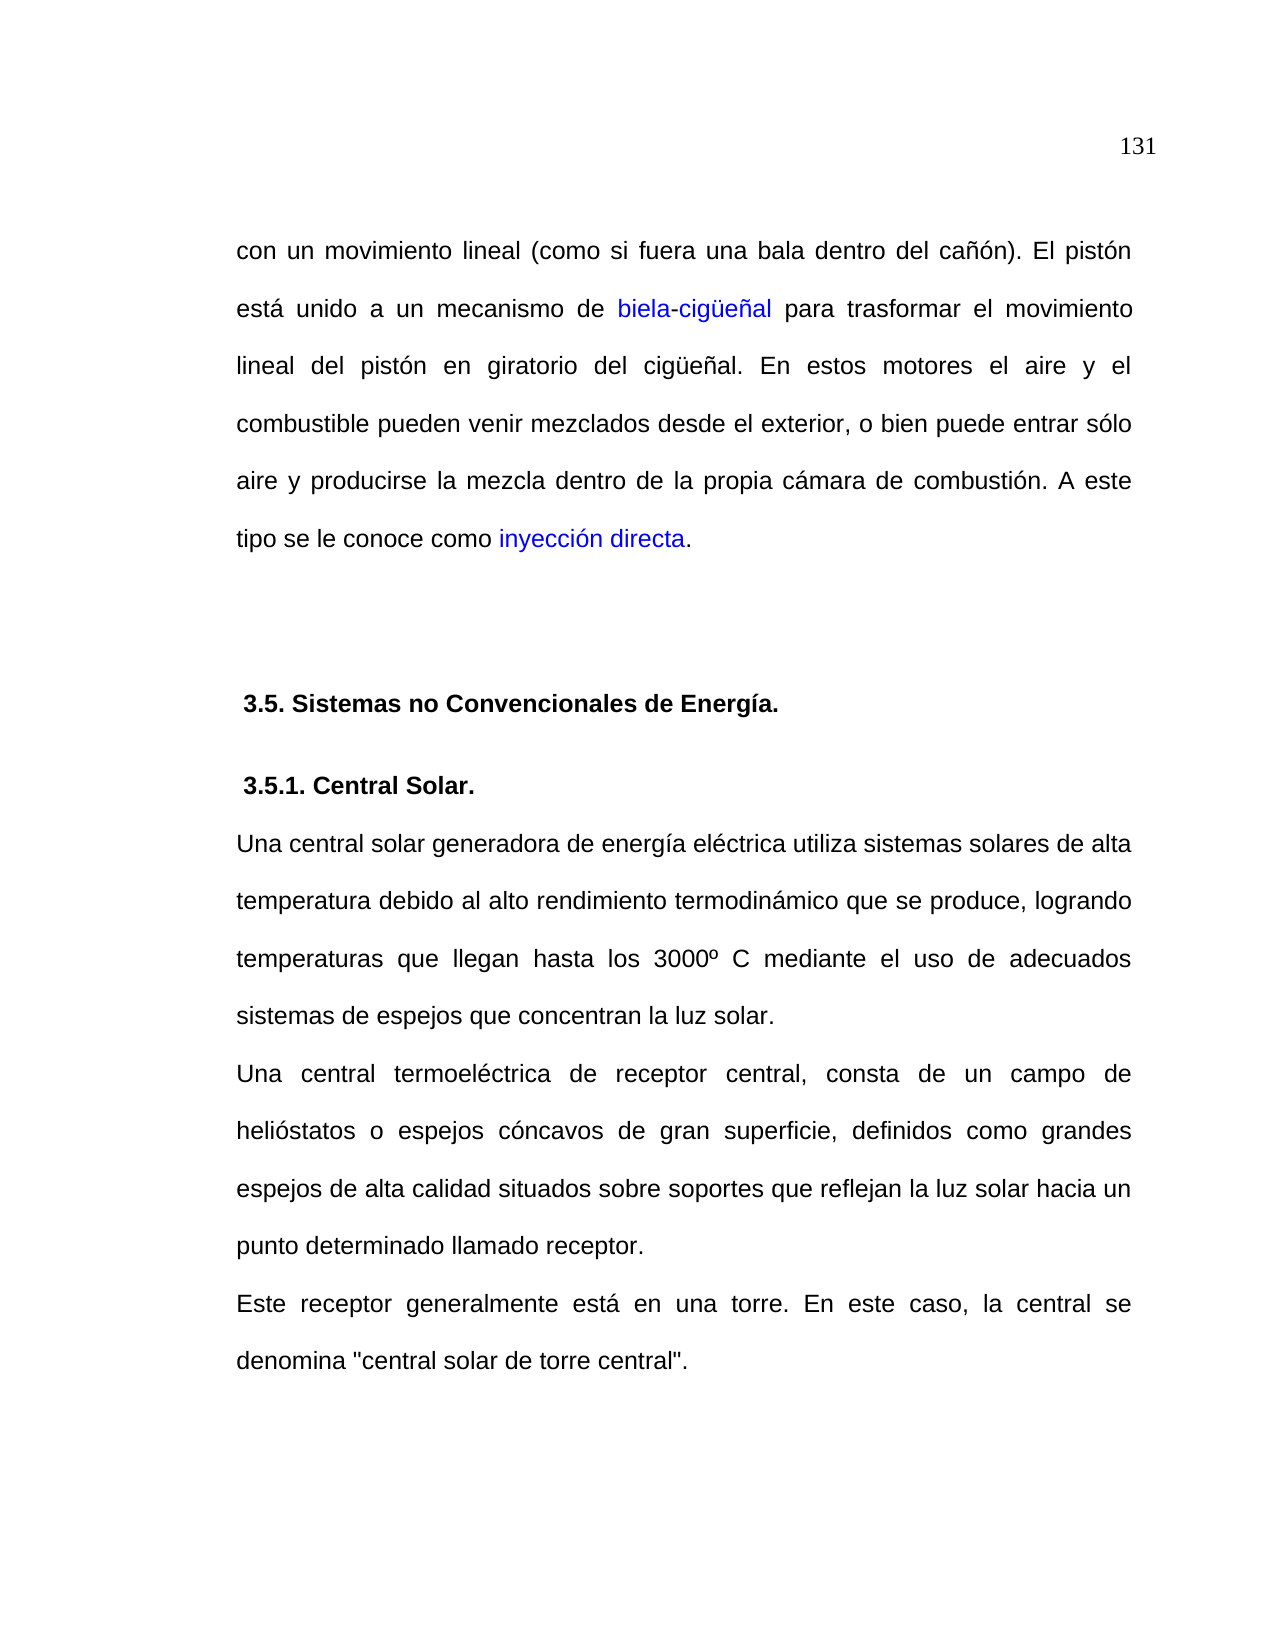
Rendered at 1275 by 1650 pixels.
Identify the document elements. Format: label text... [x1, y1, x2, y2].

text Este receptor generalmente está en una torre. En este caso, la central se denomina "central solar de torre central". [236, 1289, 1133, 1375]
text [236, 236, 1133, 552]
text 3.5.1. Central Solar. [236, 771, 1133, 800]
text 3.5. Sistemas no Convencionales de Energía. [236, 689, 1133, 717]
text Una central termoeléctrica de receptor central, consta de un campo de helióstatos o espejos cóncavos de gran superficie, definidos como grandes espejos de alta calidad situados sobre soportes que reflejan la luz solar hacia un punto determinado llamado receptor. [236, 1059, 1133, 1260]
text Una central solar generadora de energía eléctrica utiliza sistemas solares de alta temperatura debido al alto rendimiento termodinámico que se produce, logrando temperaturas que llegan hasta los 3000º C mediante el uso de adecuados sistemas de espejos que concentran la luz solar. [236, 829, 1133, 1030]
